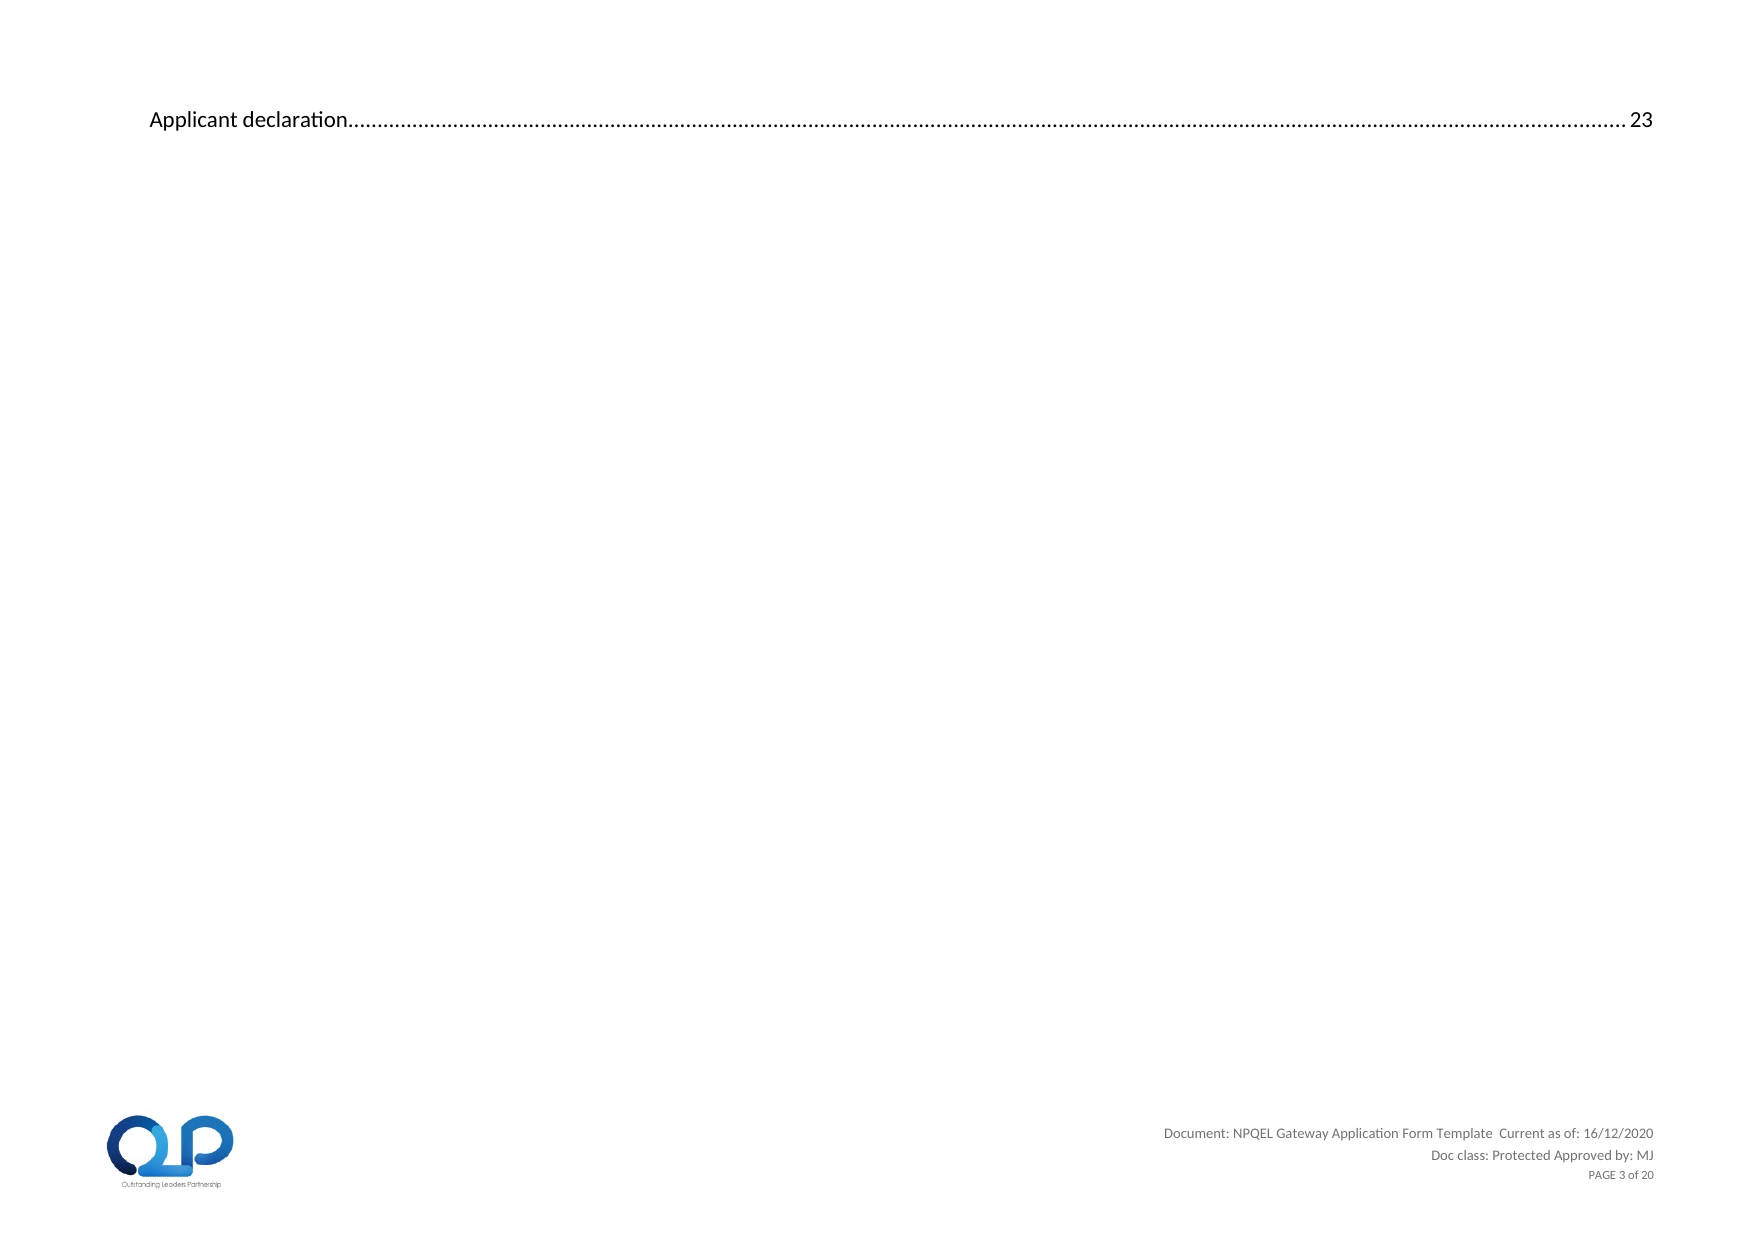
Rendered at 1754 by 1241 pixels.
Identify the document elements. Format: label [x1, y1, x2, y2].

picture [102, 1110, 237, 1190]
